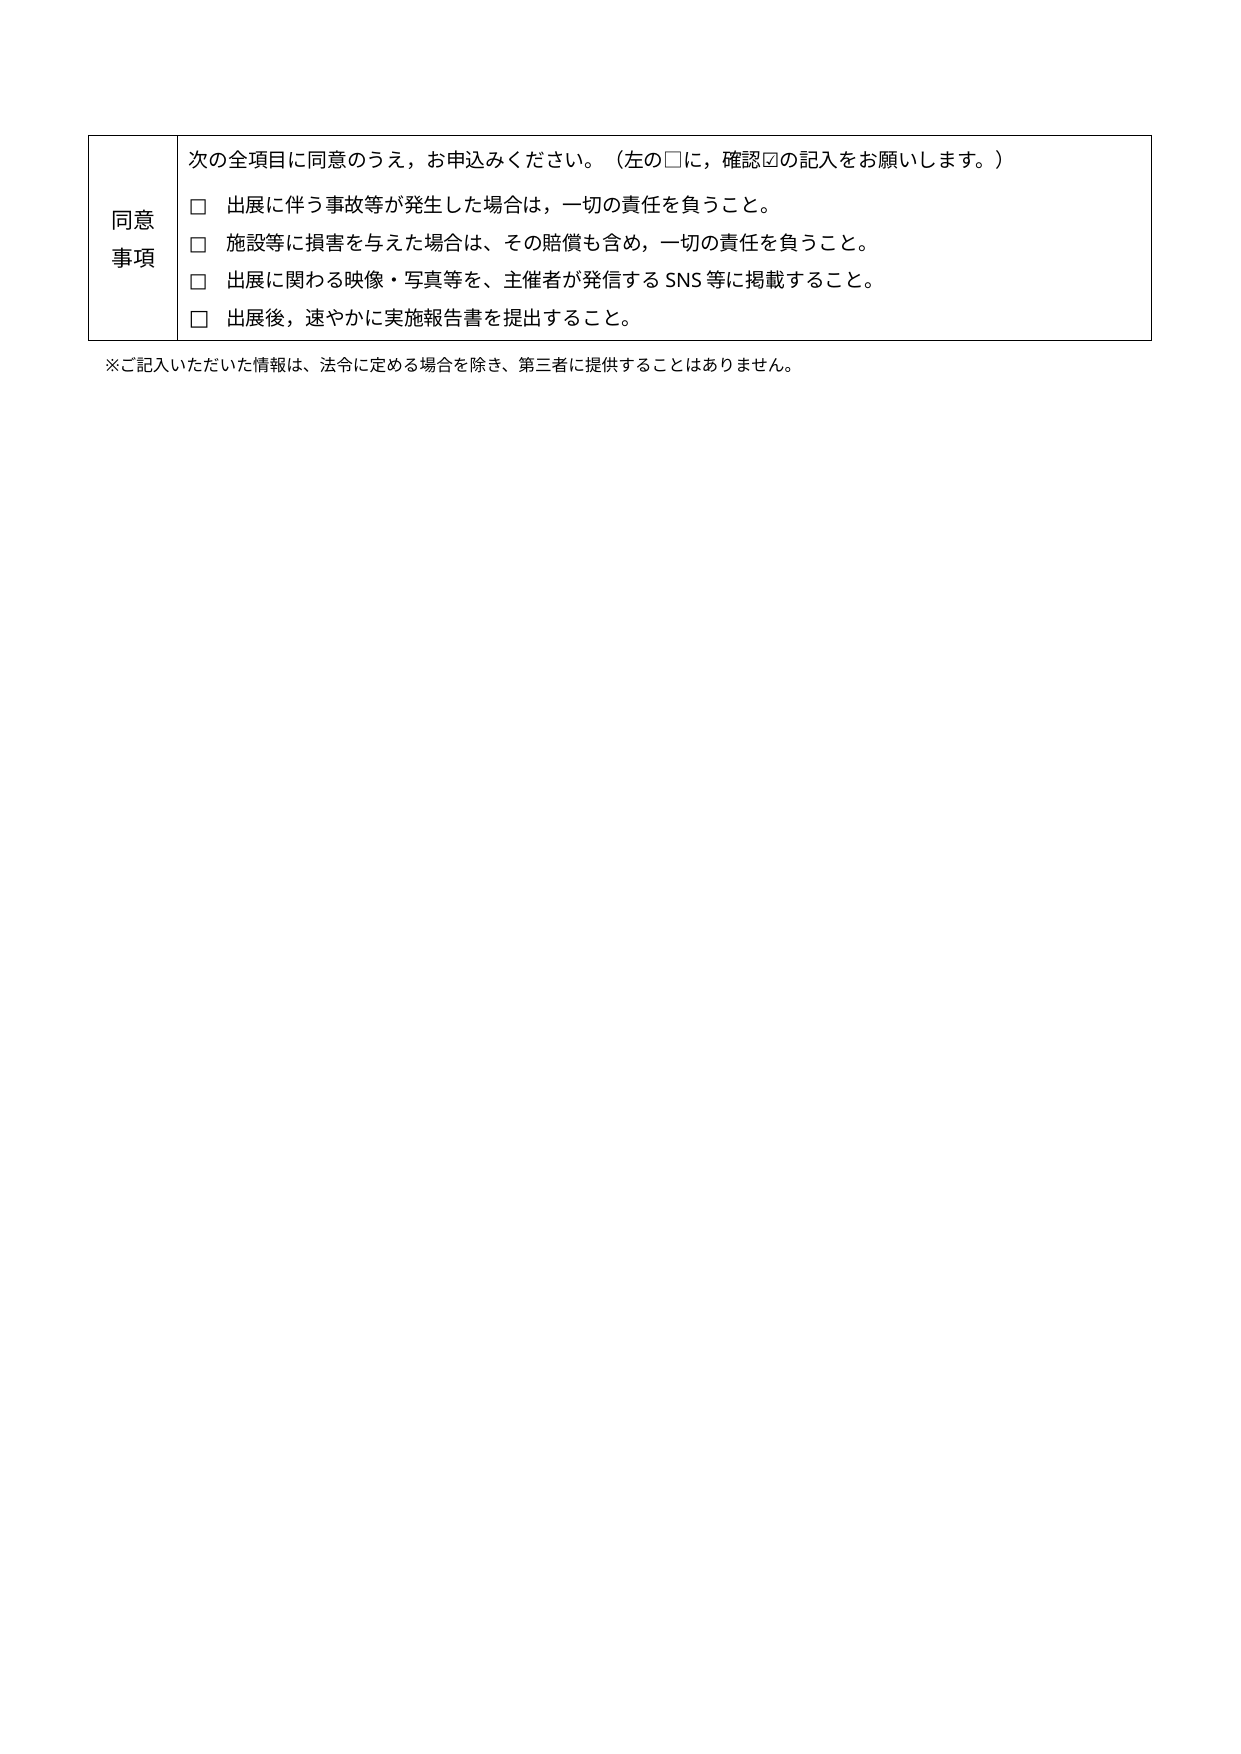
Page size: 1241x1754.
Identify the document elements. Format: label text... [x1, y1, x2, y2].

text ※ご記入いただいた情報は、法令に定める場合を除き、第三者に提供することはありません。 [89, 341, 1152, 378]
table_cell 同意 事項 [89, 136, 177, 340]
table_cell 次の全項目に同意のうえ，お申込みください。（左の□に，確認☑の記入をお願いします。） 出展に伴う事故等が発生した場合は，一切の責任を負うこと。 施設等に損害を与えた場合は、その賠償も含め，一切の責任を負うこと。 出展に関わる映像・写真等を、主催者が発信するSNS等に掲載すること。 出展後，速やかに実施報告書を提出すること。 [178, 136, 1151, 340]
